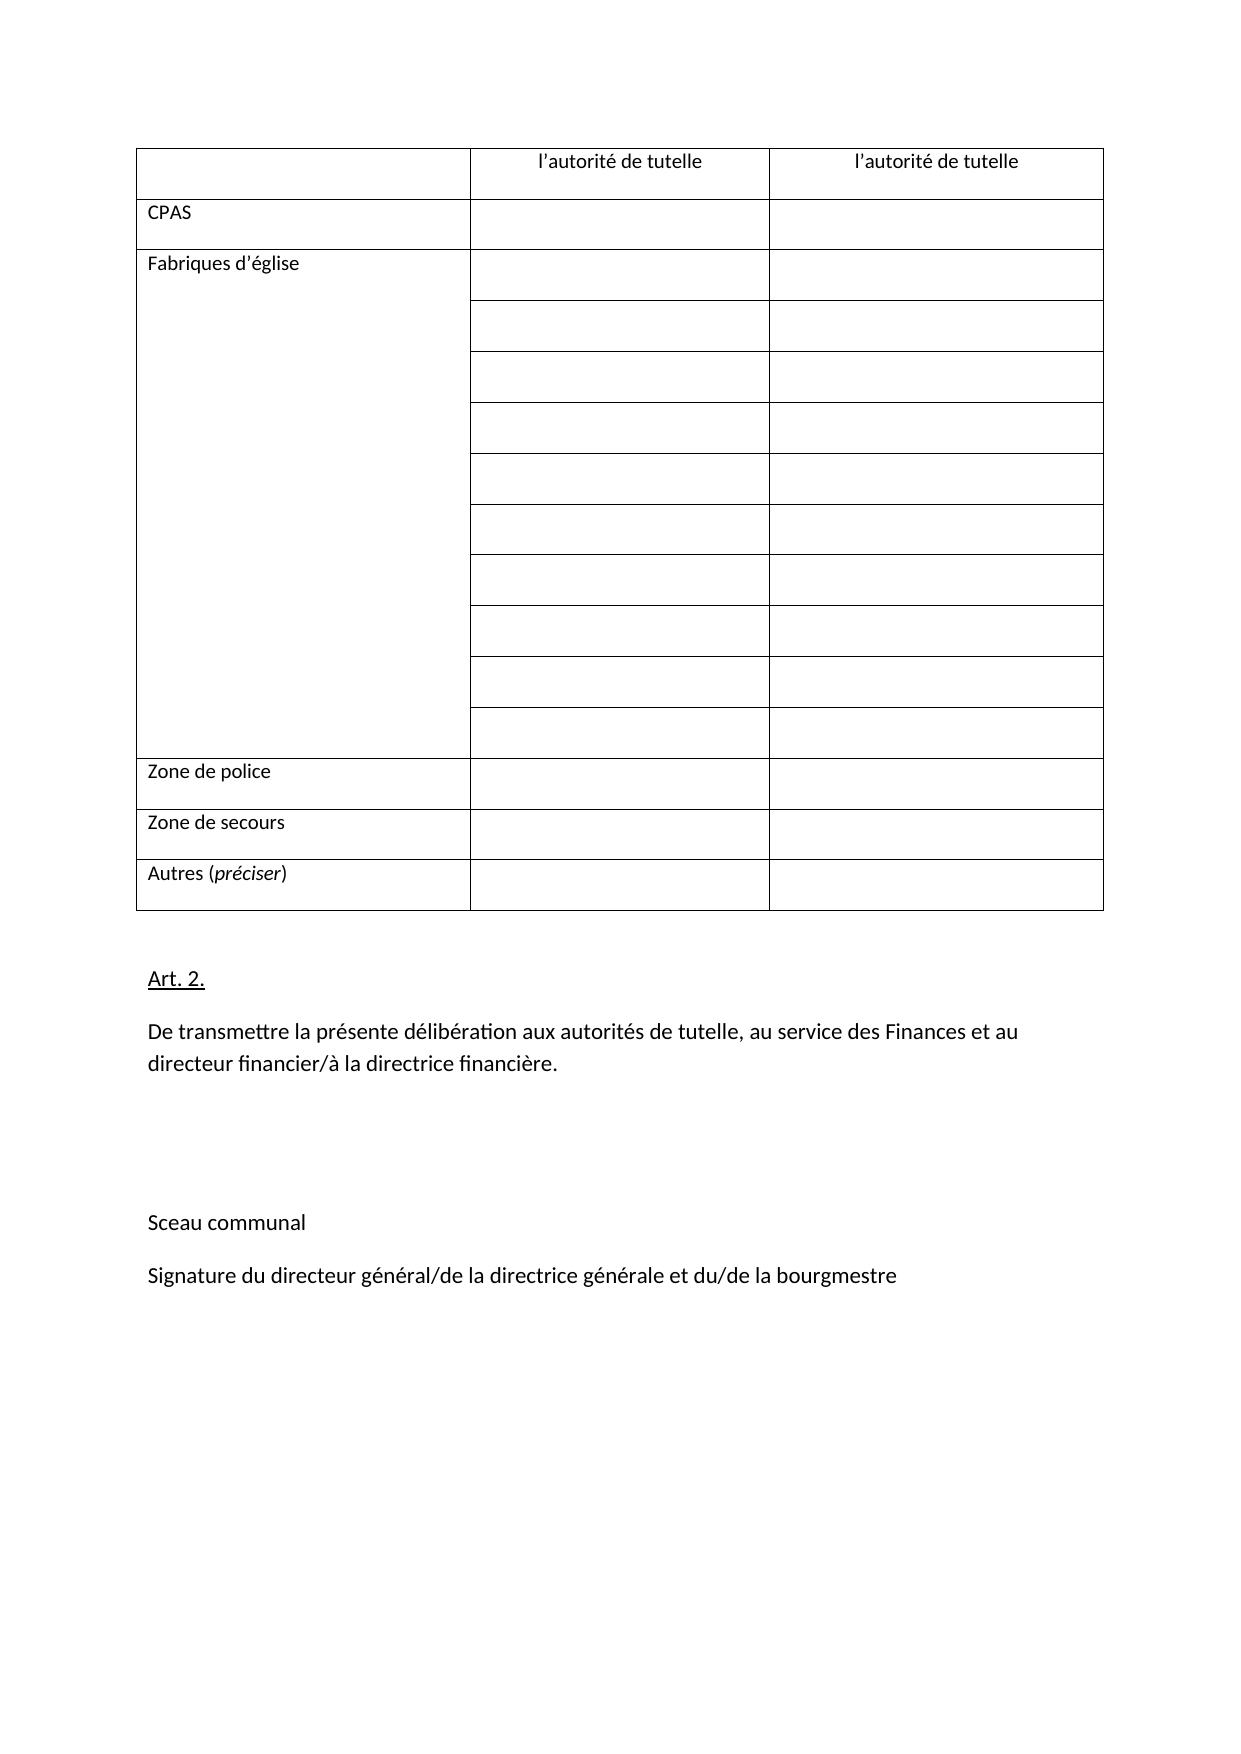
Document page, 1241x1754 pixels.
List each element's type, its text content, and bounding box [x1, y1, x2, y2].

table_cell [770, 403, 1103, 453]
table_cell [770, 200, 1103, 249]
table_cell [770, 657, 1103, 707]
table_cell [770, 505, 1103, 554]
table_header [137, 149, 470, 198]
table_cell [770, 708, 1103, 758]
text Art. 2. [148, 964, 1093, 992]
table_cell [770, 860, 1103, 910]
table_cell [770, 759, 1103, 808]
text Signature du directeur général/de la directrice générale et du/de la bourgmestre [148, 1261, 1093, 1289]
table_cell Zone de police [137, 759, 470, 808]
table_cell [770, 555, 1103, 605]
table_cell [471, 505, 769, 554]
table_cell [471, 250, 769, 300]
table_cell [471, 352, 769, 402]
table_cell [471, 403, 769, 453]
table_cell Zone de secours [137, 810, 470, 859]
table_cell [471, 200, 769, 249]
table_cell [770, 352, 1103, 402]
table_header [770, 149, 1103, 198]
table_cell [471, 454, 769, 503]
table_cell [471, 606, 769, 656]
table_cell CPAS [137, 200, 470, 249]
table_cell [770, 250, 1103, 300]
text Sceau communal [148, 1208, 1093, 1236]
table_cell Autres (préciser) [137, 860, 470, 910]
table_cell [770, 810, 1103, 859]
table_cell Fabriques d’église [137, 250, 470, 758]
table_cell [471, 759, 769, 808]
table_cell [471, 708, 769, 758]
table_cell [471, 860, 769, 910]
table_cell [471, 301, 769, 351]
table_cell [770, 301, 1103, 351]
table_cell [770, 606, 1103, 656]
text De transmettre la présente délibération aux autorités de tutelle, au service des Finances et au directeur financier/à la directrice financière. [148, 1017, 1093, 1077]
table_cell [770, 454, 1103, 503]
table_cell [471, 810, 769, 859]
table_cell [471, 555, 769, 605]
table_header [471, 149, 769, 198]
table_cell [471, 657, 769, 707]
